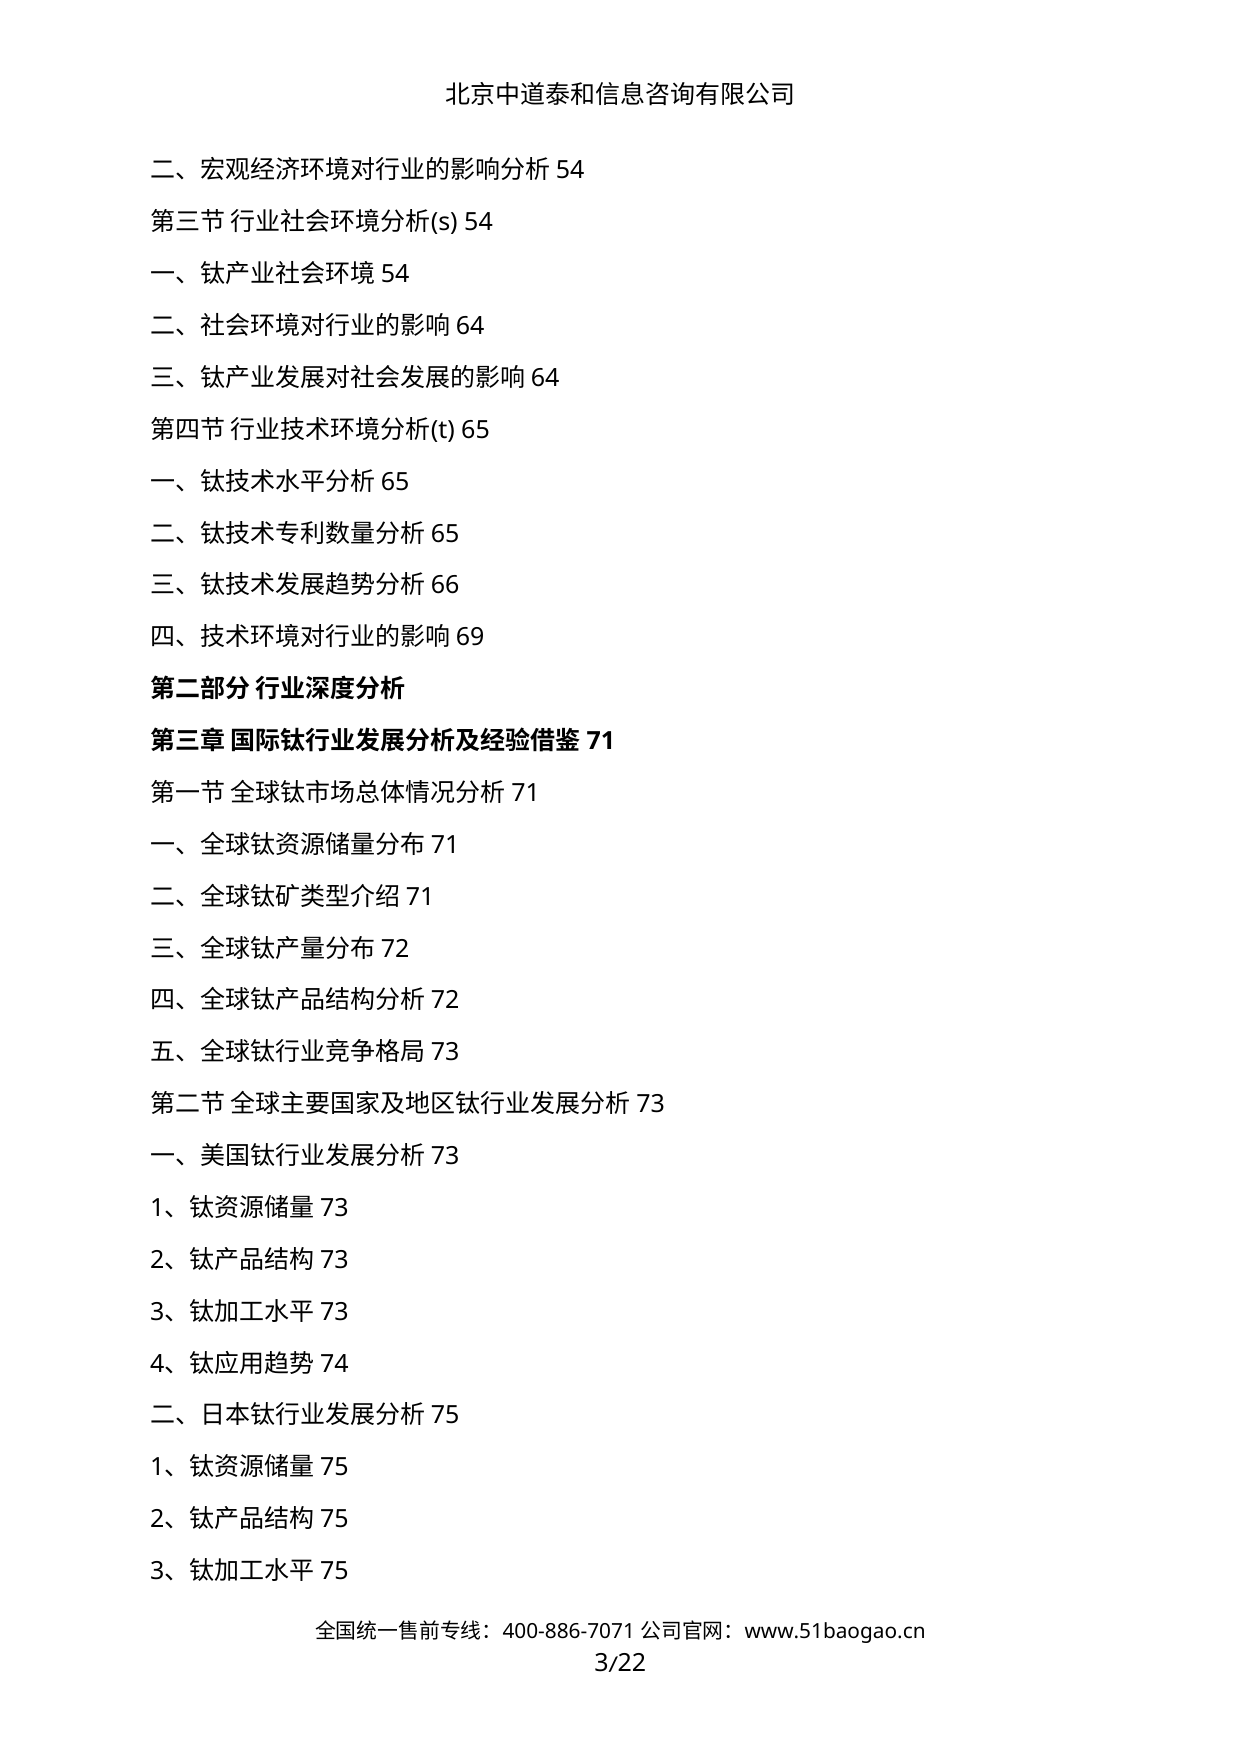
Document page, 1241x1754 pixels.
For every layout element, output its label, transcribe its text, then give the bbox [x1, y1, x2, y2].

text 一、全球钛资源储量分布 71 [150, 824, 1090, 861]
text 三、全球钛产量分布 72 [150, 928, 1090, 964]
text 2、钛产品结构 75 [150, 1499, 1090, 1535]
text 三、钛技术发展趋势分析 66 [150, 565, 1090, 601]
text 二、日本钛行业发展分析 75 [150, 1395, 1090, 1431]
text 2、钛产品结构 73 [150, 1239, 1090, 1276]
text 五、全球钛行业竞争格局 73 [150, 1032, 1090, 1068]
text 二、社会环境对行业的影响 64 [150, 306, 1090, 342]
text 1、钛资源储量 75 [150, 1447, 1090, 1483]
text 二、全球钛矿类型介绍 71 [150, 876, 1090, 912]
text 三、钛产业发展对社会发展的影响 64 [150, 357, 1090, 394]
text 二、钛技术专利数量分析 65 [150, 513, 1090, 549]
text 3、钛加工水平 75 [150, 1551, 1090, 1587]
text 1、钛资源储量 73 [150, 1187, 1090, 1224]
text 3、钛加工水平 73 [150, 1291, 1090, 1327]
text 四、技术环境对行业的影响 69 [150, 617, 1090, 653]
text 四、全球钛产品结构分析 72 [150, 980, 1090, 1016]
text 第二节 全球主要国家及地区钛行业发展分析 73 [150, 1084, 1090, 1120]
text 一、钛产业社会环境 54 [150, 254, 1090, 290]
text 第三章 国际钛行业发展分析及经验借鉴 71 [150, 721, 1090, 757]
text 第四节 行业技术环境分析(t) 65 [150, 409, 1090, 446]
text 一、钛技术水平分析 65 [150, 461, 1090, 497]
text 第一节 全球钛市场总体情况分析 71 [150, 772, 1090, 809]
text 第二部分 行业深度分析 [150, 669, 1090, 705]
text 二、宏观经济环境对行业的影响分析 54 [150, 150, 1090, 186]
text 一、美国钛行业发展分析 73 [150, 1136, 1090, 1172]
text 第三节 行业社会环境分析(s) 54 [150, 202, 1090, 238]
text 4、钛应用趋势 74 [150, 1343, 1090, 1379]
